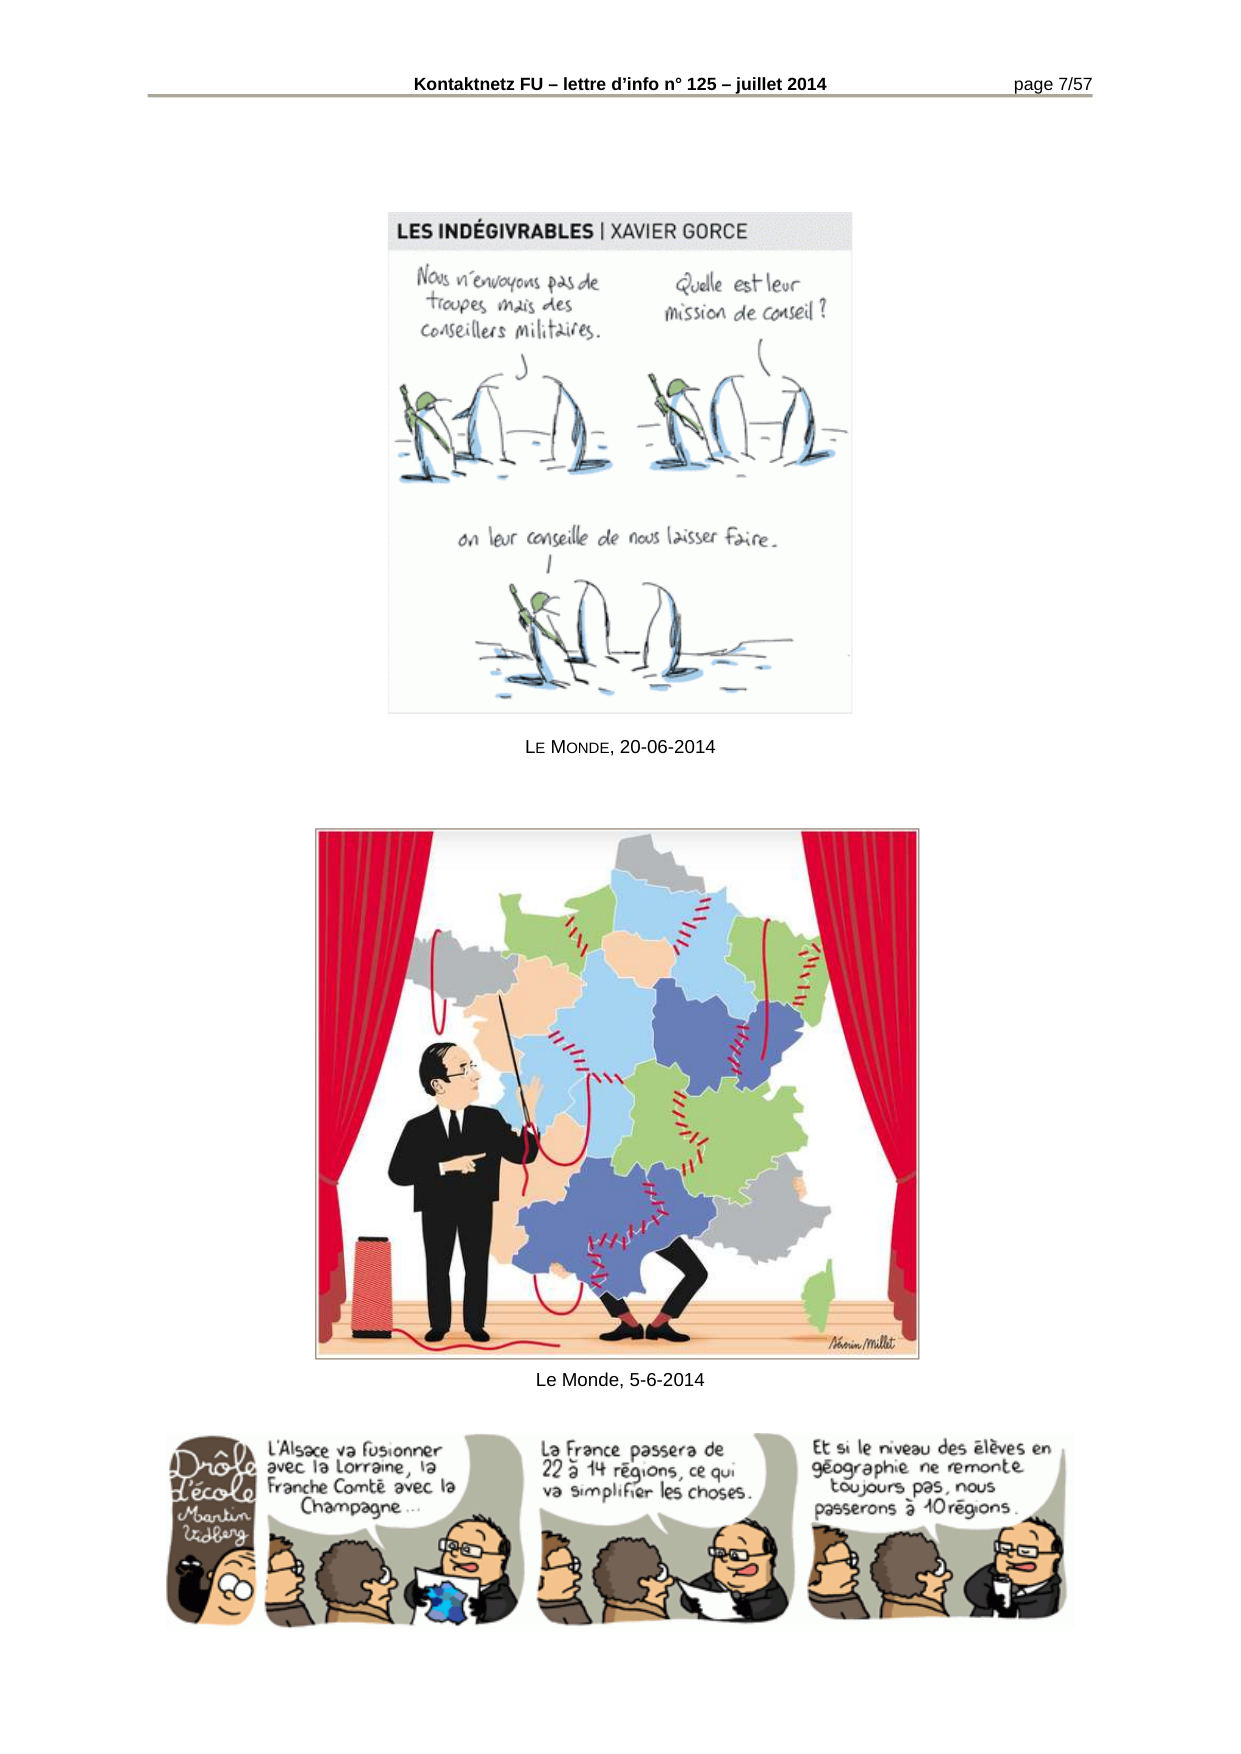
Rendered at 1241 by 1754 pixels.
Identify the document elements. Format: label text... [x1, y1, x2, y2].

text Le Monde, 5-6-2014 [148, 1368, 1093, 1390]
text Le Monde, 20-06-2014 [148, 735, 1093, 757]
picture [387, 212, 853, 714]
picture [310, 821, 930, 1369]
picture [165, 1433, 1075, 1629]
